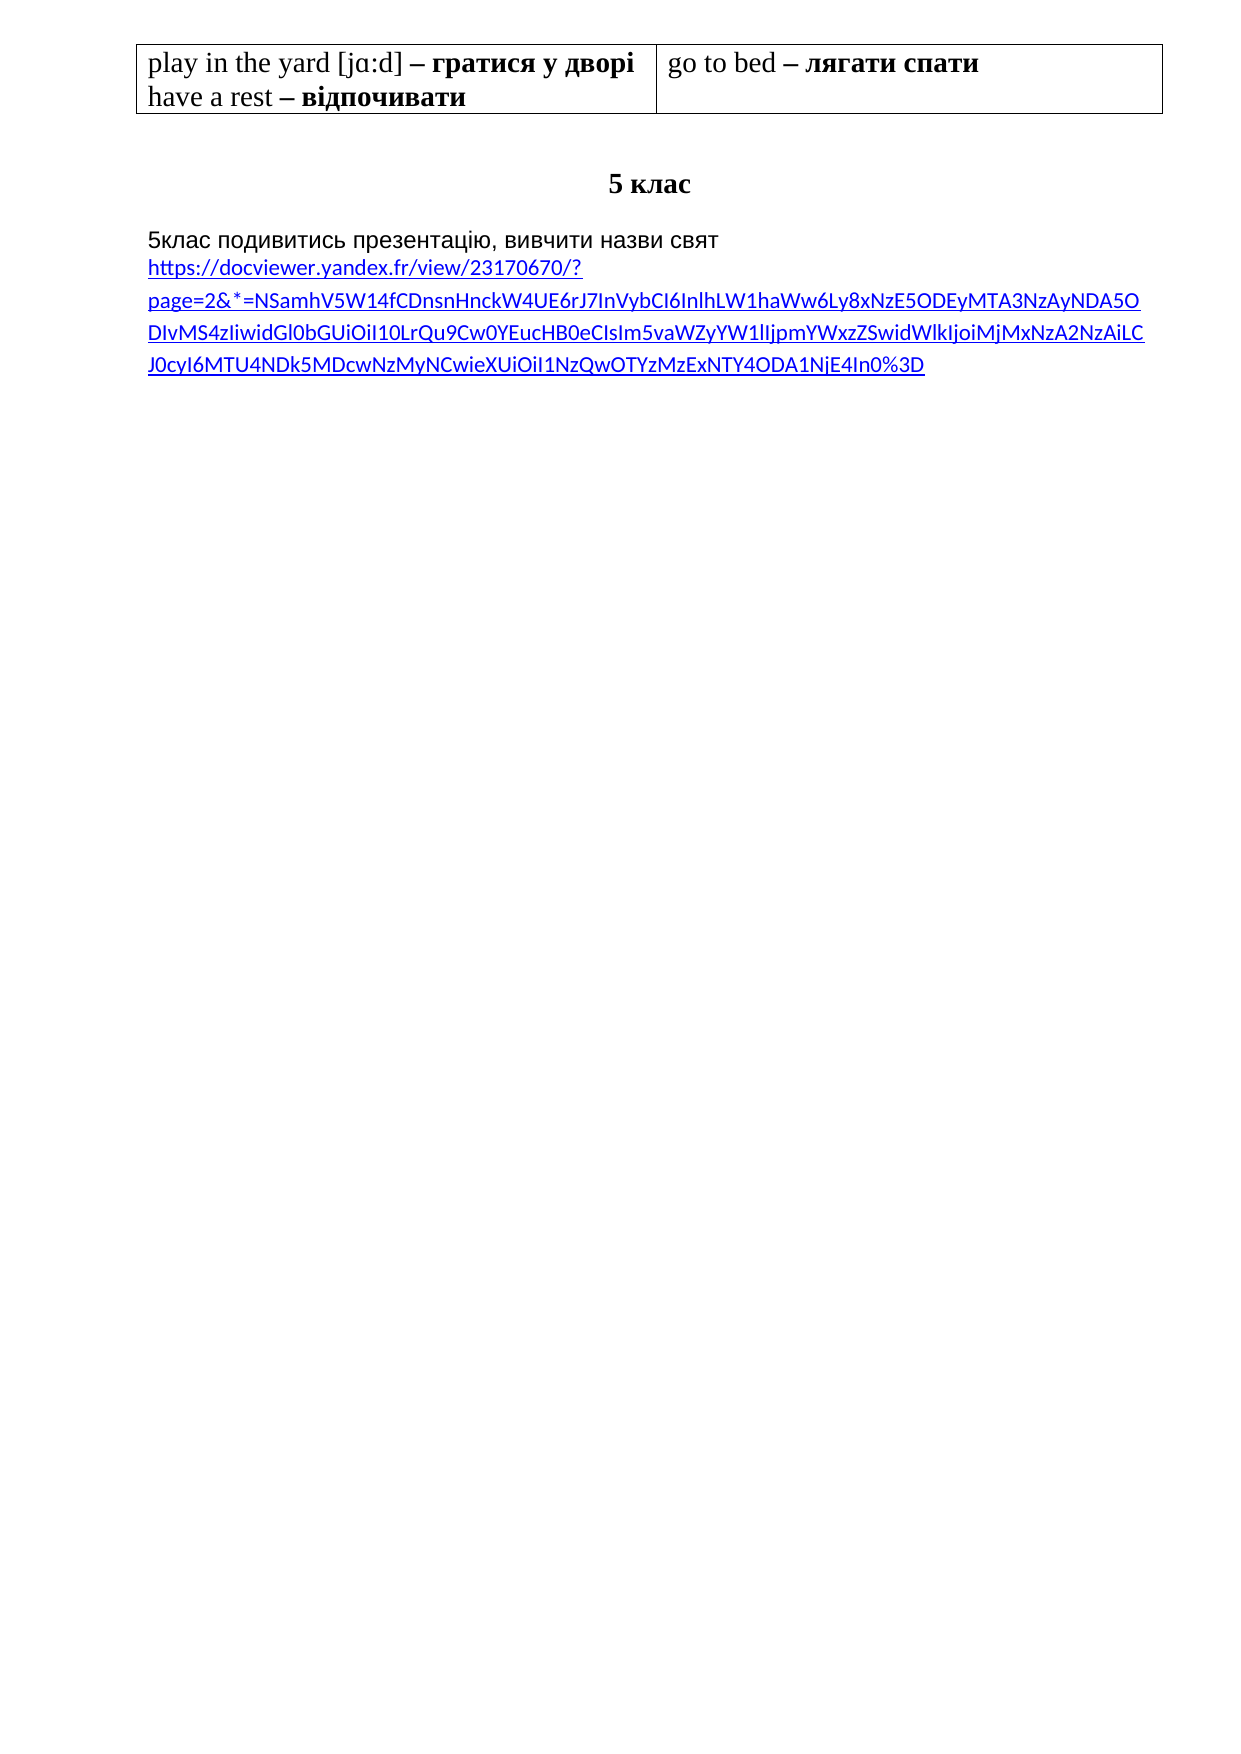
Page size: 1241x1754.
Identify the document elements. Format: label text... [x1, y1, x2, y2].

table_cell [137, 45, 656, 112]
text https://docviewer.yandex.fr/view/23170670/?page=2&*=NSamhV5W14fCDnsnHnckW4UE6rJ7InVybCI6InlhLW1haWw6Ly8xNzE5ODEyMTA3NzAyNDA5ODIvMS4zIiwidGl0bGUiOiI10LrQu9Cw0YEucHB0eCIsIm5vaWZyYW1lIjpmYWxzZSwidWlkIjoiMjMxNzA2NzAiLCJ0cyI6MTU4NDk5MDcwNzMyNCwieXUiOiI1NzQwOTYzMzExNTY4ODA1NjE4In0%3D [148, 253, 1152, 378]
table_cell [657, 45, 1162, 112]
text 5клас подивитись презентацію, вивчити назви свят [148, 226, 1152, 253]
text 5 клас [148, 167, 1152, 200]
